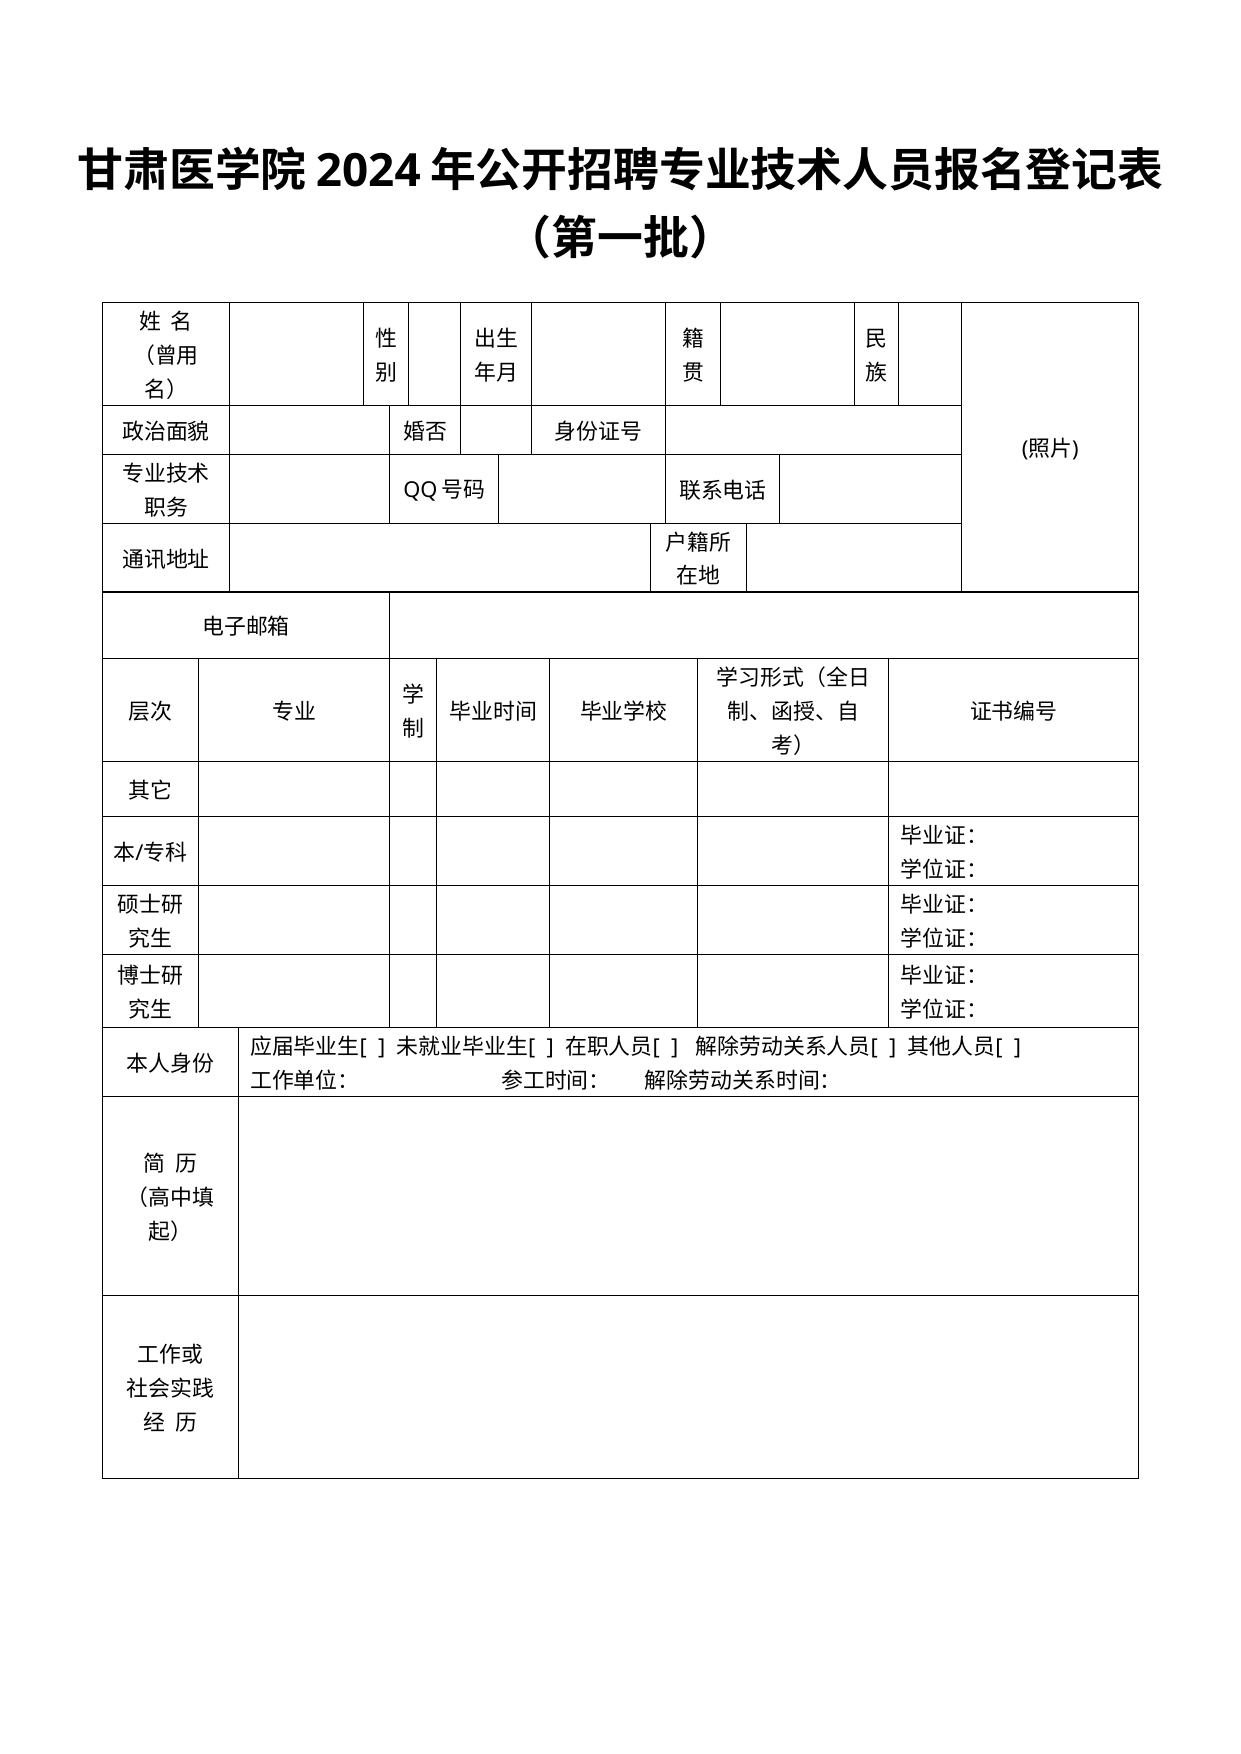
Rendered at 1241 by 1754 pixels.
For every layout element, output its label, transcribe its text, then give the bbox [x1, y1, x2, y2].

table_cell [550, 762, 697, 816]
table_cell [239, 1296, 1138, 1477]
table_cell [550, 886, 697, 954]
table_cell 毕业时间 [437, 659, 549, 761]
table_cell 通讯地址 [103, 524, 229, 591]
table_cell 毕业学校 [550, 659, 697, 761]
table_cell [230, 455, 389, 522]
table_cell 毕业证： 学位证： [889, 817, 1138, 885]
table_cell 婚否 [390, 406, 460, 453]
table_cell [747, 524, 961, 591]
table_cell 学习形式（全日制、函授、自考） [698, 659, 888, 761]
table_cell 专业 [199, 659, 389, 761]
table_cell 简 历 （高中填起） [103, 1097, 238, 1295]
table_cell 政治面貌 [103, 406, 229, 453]
table_cell 层次 [103, 659, 198, 761]
table_cell [199, 886, 389, 954]
table_cell [550, 955, 697, 1027]
table_cell 电子邮箱 [103, 593, 389, 658]
table_header [532, 303, 665, 405]
table_cell [199, 955, 389, 1027]
table_cell 学制 [390, 659, 436, 761]
table_header 籍贯 [666, 303, 720, 405]
table_cell [390, 955, 436, 1027]
table_cell [698, 817, 888, 885]
table_cell 毕业证： 学位证： [889, 955, 1138, 1027]
table_cell 毕业证： 学位证： [889, 886, 1138, 954]
table_cell [889, 762, 1138, 816]
table_cell 户籍所 在地 [651, 524, 746, 591]
table_cell 专业技术 职务 [103, 455, 229, 522]
table_cell 证书编号 [889, 659, 1138, 761]
table_cell [461, 406, 531, 453]
table_cell QQ号码 [390, 455, 498, 522]
table_cell [437, 886, 549, 954]
table_cell [390, 593, 1138, 658]
table_cell 本/专科 [103, 817, 198, 885]
table_header 性别 [364, 303, 408, 405]
table_cell 博士研究生 [103, 955, 198, 1027]
table_cell [230, 524, 650, 591]
table_cell 本人身份 [103, 1028, 238, 1096]
table_cell [499, 455, 665, 522]
table_cell [230, 406, 389, 453]
table_header [230, 303, 363, 405]
table_cell [390, 817, 436, 885]
table_cell [698, 886, 888, 954]
table_header [899, 303, 961, 405]
table_header 民族 [855, 303, 898, 405]
table_cell 身份证号 [532, 406, 665, 453]
table_header 姓 名 （曾用名） [103, 303, 229, 405]
table_cell [437, 817, 549, 885]
table_cell [390, 762, 436, 816]
table_cell [698, 762, 888, 816]
table_header (照片) [962, 303, 1138, 591]
table_cell 硕士研究生 [103, 886, 198, 954]
table_cell [199, 762, 389, 816]
table_cell [239, 1097, 1138, 1295]
table_cell [780, 455, 961, 522]
table_cell [550, 817, 697, 885]
table_cell [437, 762, 549, 816]
table_cell 应届毕业生[ ] 未就业毕业生[ ] 在职人员[ ] 解除劳动关系人员[ ] 其他人员[ ] 工作单位： 参工时间： 解除劳动关系时间： [239, 1028, 1138, 1096]
table_cell 其它 [103, 762, 198, 816]
table_cell [390, 886, 436, 954]
table_cell 联系电话 [666, 455, 779, 522]
table_cell [199, 817, 389, 885]
table_cell [698, 955, 888, 1027]
subtitle 甘肃医学院2024年公开招聘专业技术人员报名登记表（第一批） [75, 132, 1165, 268]
table_cell [666, 406, 961, 453]
table_header [409, 303, 460, 405]
table_header [721, 303, 854, 405]
table_header 出生 年月 [461, 303, 531, 405]
table_cell 工作或 社会实践 经 历 [103, 1296, 238, 1477]
table_cell [437, 955, 549, 1027]
